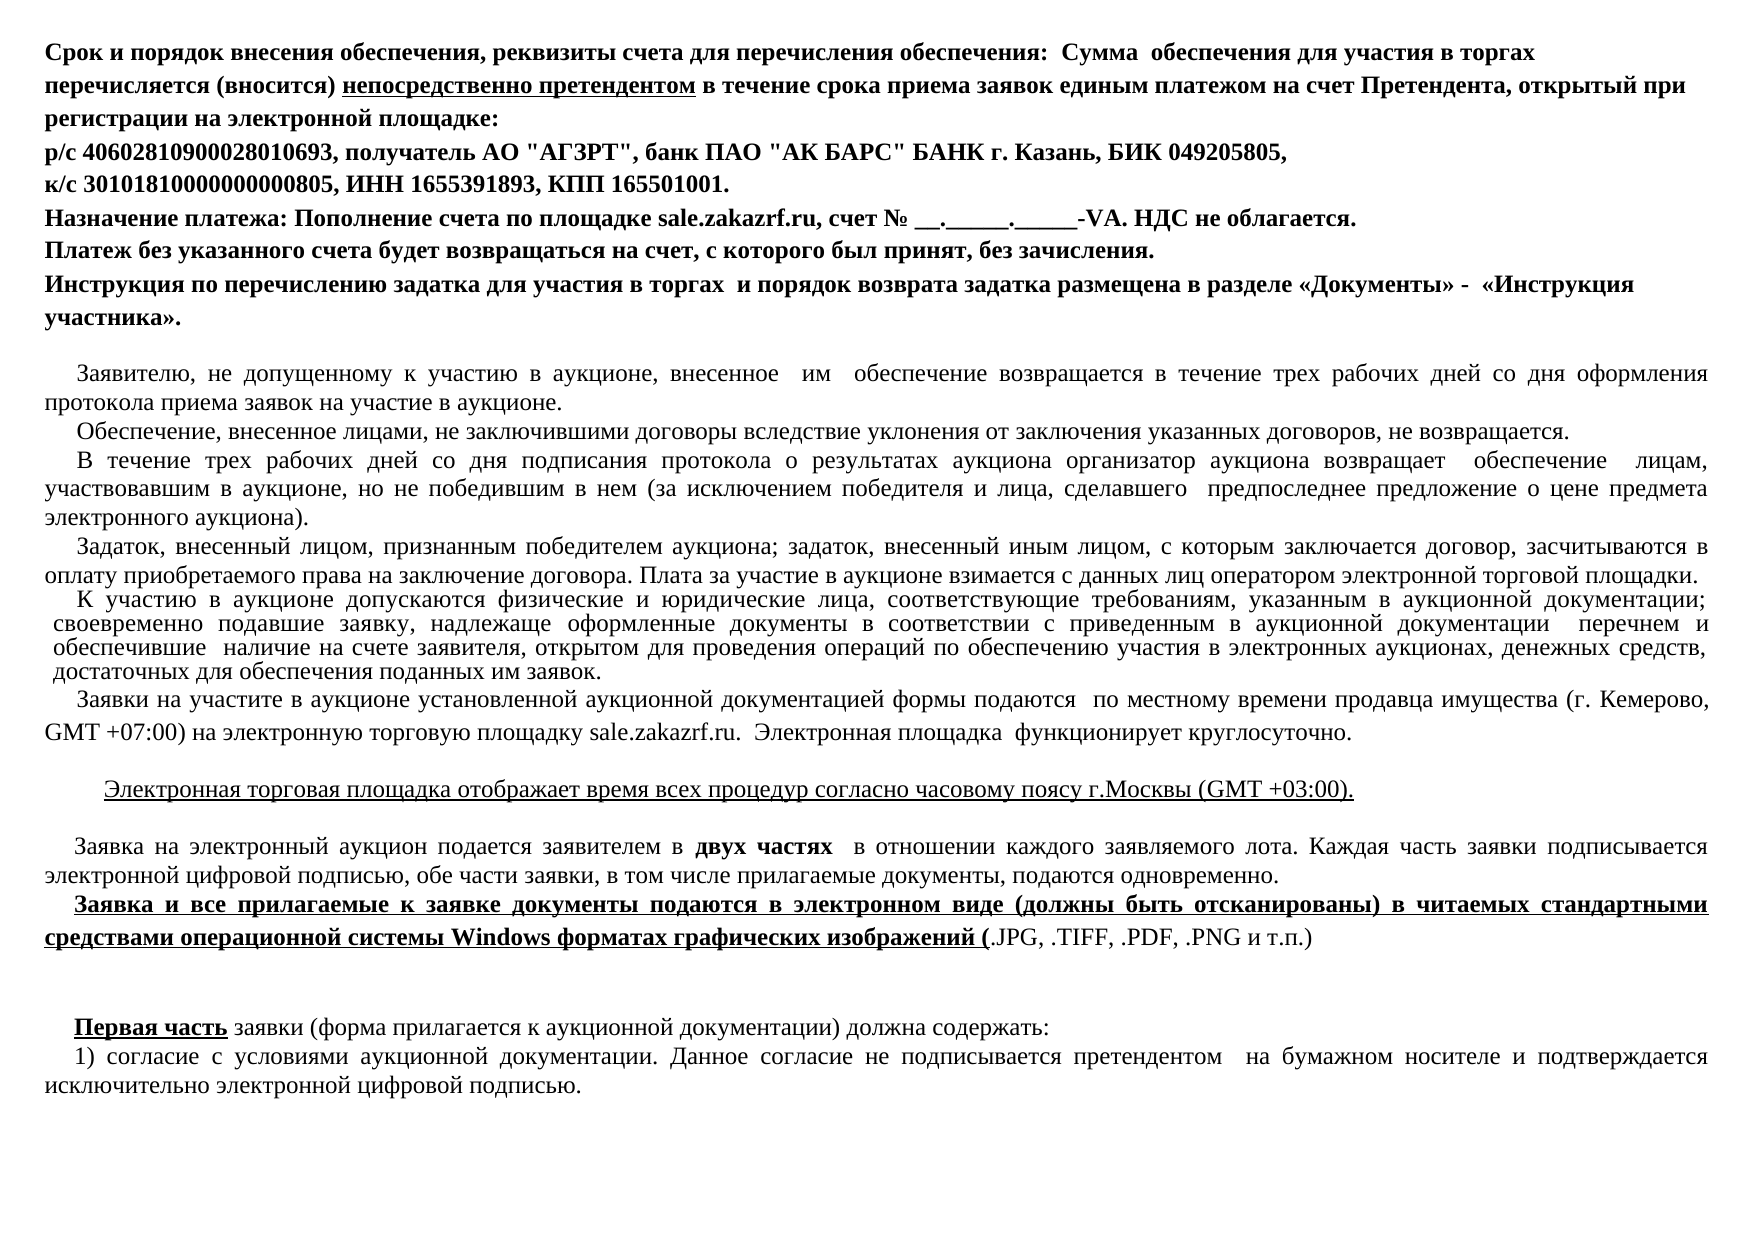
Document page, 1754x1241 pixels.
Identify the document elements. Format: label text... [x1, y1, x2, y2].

text В течение трех рабочих дней со дня подписания протокола о результатах аукциона организатор аукциона возвращает обеспечение лицам, участвовавшим в аукционе, но не победившим в нем (за исключением победителя и лица, сделавшего предпоследнее предложение о цене предмета электронного аукциона). [44, 445, 1709, 531]
text Заявителю, не допущенному к участию в аукционе, внесенное им обеспечение возвращается в течение трех рабочих дней со дня оформления протокола приема заявок на участие в аукционе. [44, 358, 1709, 416]
text Задаток, внесенный лицом, признанным победителем аукциона; задаток, внесенный иным лицом, с которым заключается договор, засчитываются в оплату приобретаемого права на заключение договора. Плата за участие в аукционе взимается с данных лиц оператором электронной торговой площадки. [44, 531, 1709, 588]
text К участию в аукционе допускаются физические и юридические лица, соответствующие требованиям, указанным в аукционной документации; своевременно подавшие заявку, надлежаще оформленные документы в соответствии с приведенным в аукционной документации перечнем и обеспечившие наличие на счете заявителя, открытом для проведения операций по обеспечению участия в электронных аукционах, денежных средств, достаточных для обеспечения поданных им заявок. [53, 588, 1709, 684]
text Заявка и все прилагаемые к заявке документы подаются в электронном виде (должны быть отсканированы) в читаемых стандартными средствами операционной системы Windows форматах графических изображений (.JPG, .TIFF, .PDF, .PNG и т.п.) [44, 889, 1709, 951]
text Электронная торговая площадка отображает время всех процедур согласно часовому поясу г.Москвы (GMT +03:00). [44, 774, 1709, 803]
text Заявки на участите в аукционе установленной аукционной документацией формы подаются по местному времени продавца имущества (г. Кемерово, GMT +07:00) на электронную торговую площадку sale.zakazrf.ru. Электронная площадка функционирует круглосуточно. [44, 684, 1709, 746]
text 1) согласие c условиями аукционной документации. Данное согласие не подписывается претендентом на бумажном носителе и подтверждается исключительно электронной цифровой подписью. [44, 1041, 1709, 1098]
text Заявка на электронный аукцион подается заявителем в двух частях в отношении каждого заявляемого лота. Каждая часть заявки подписывается электронной цифровой подписью, обе части заявки, в том числе прилагаемые документы, подаются одновременно. [44, 831, 1709, 889]
text Первая часть заявки (форма прилагается к аукционной документации) должна содержать: [44, 1012, 1709, 1041]
text Срок и порядок внесения обеспечения, реквизиты счета для перечисления обеспечения: Сумма обеспечения для участия в торгах перечисляется (вносится) непосредственно претендентом в течение срока приема заявок единым платежом на счет Претендента, открытый при регистрации на электронной площадке: р/с 40602810900028010693, получатель АО "АГЗРТ", банк ПАО "АК БАРС" БАНК г. Казань, БИК 049205805, к/с 30101810000000000805, ИНН 1655391893, КПП 165501001. Назначение платежа: Пополнение счета по площадке sale.zakazrf.ru, счет № __._____._____-VA. НДС не облагается. Платеж без указанного счета будет возвращаться на счет, с которого был принят, без зачисления. Инструкция по перечислению задатка для участия в торгах и порядок возврата задатка размещена в разделе «Документы» - «Инструкция участника». [44, 37, 1709, 355]
text Обеспечение, внесенное лицами, не заключившими договоры вследствие уклонения от заключения указанных договоров, не возвращается. [44, 416, 1709, 445]
